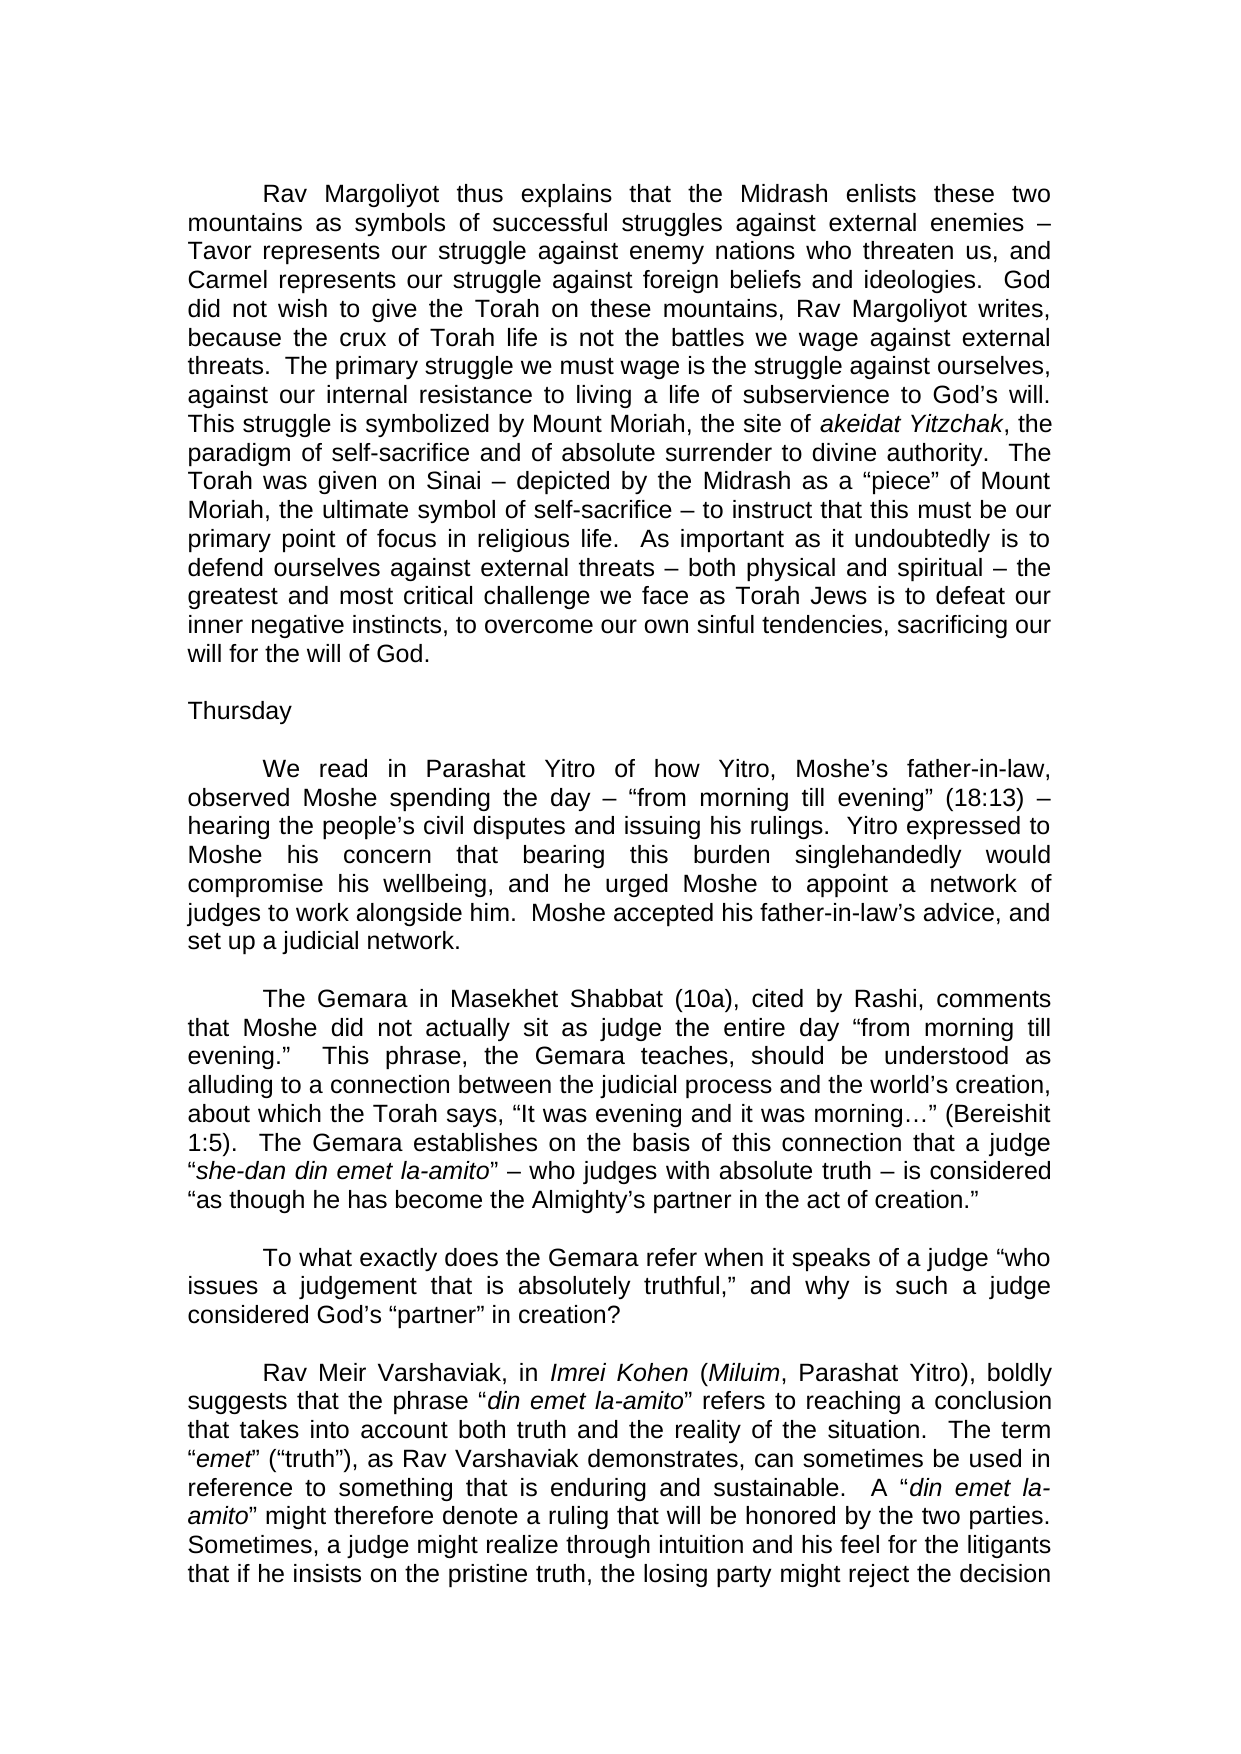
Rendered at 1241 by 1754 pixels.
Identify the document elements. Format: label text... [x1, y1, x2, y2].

text Rav Margoliyot thus explains that the Midrash enlists these two mountains as symbols of successful struggles against external enemies – Tavor represents our struggle against enemy nations who threaten us, and Carmel represents our struggle against foreign beliefs and ideologies. God did not wish to give the Torah on these mountains, Rav Margoliyot writes, because the crux of Torah life is not the battles we wage against external threats. The primary struggle we must wage is the struggle against ourselves, against our internal resistance to living a life of subservience to God’s will. This struggle is symbolized by Mount Moriah, the site of akeidat Yitzchak, the paradigm of self-sacrifice and of absolute surrender to divine authority. The Torah was given on Sinai – depicted by the Midrash as a “piece” of Mount Moriah, the ultimate symbol of self-sacrifice – to instruct that this must be our primary point of focus in religious life. As important as it undoubtedly is to defend ourselves against external threats – both physical and spiritual – the greatest and most critical challenge we face as Torah Jews is to defeat our inner negative instincts, to overcome our own sinful tendencies, sacrificing our will for the will of God. [187, 179, 1053, 667]
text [187, 1357, 1053, 1587]
text We read in Parashat Yitro of how Yitro, Moshe’s father-in-law, observed Moshe spending the day – “from morning till evening” (18:13) – hearing the people’s civil disputes and issuing his rulings. Yitro expressed to Moshe his concern that bearing this burden singlehandedly would compromise his wellbeing, and he urged Moshe to appoint a network of judges to work alongside him. Moshe accepted his father-in-law’s advice, and set up a judicial network. [187, 754, 1053, 955]
text To what exactly does the Gemara refer when it speaks of a judge “who issues a judgement that is absolutely truthful,” and why is such a judge considered God’s “partner” in creation? [187, 1242, 1053, 1329]
text The Gemara in Masekhet Shabbat (10a), cited by Rashi, comments that Moshe did not actually sit as judge the entire day “from morning till evening.” This phrase, the Gemara teaches, should be understood as alluding to a connection between the judicial process and the world’s creation, about which the Torah says, “It was evening and it was morning…” (Bereishit 1:5). The Gemara establishes on the basis of this connection that a judge “she-dan din emet la-amito” – who judges with absolute truth – is considered “as though he has become the Almighty’s partner in the act of creation.” [187, 984, 1053, 1214]
text Thursday [187, 696, 1053, 725]
